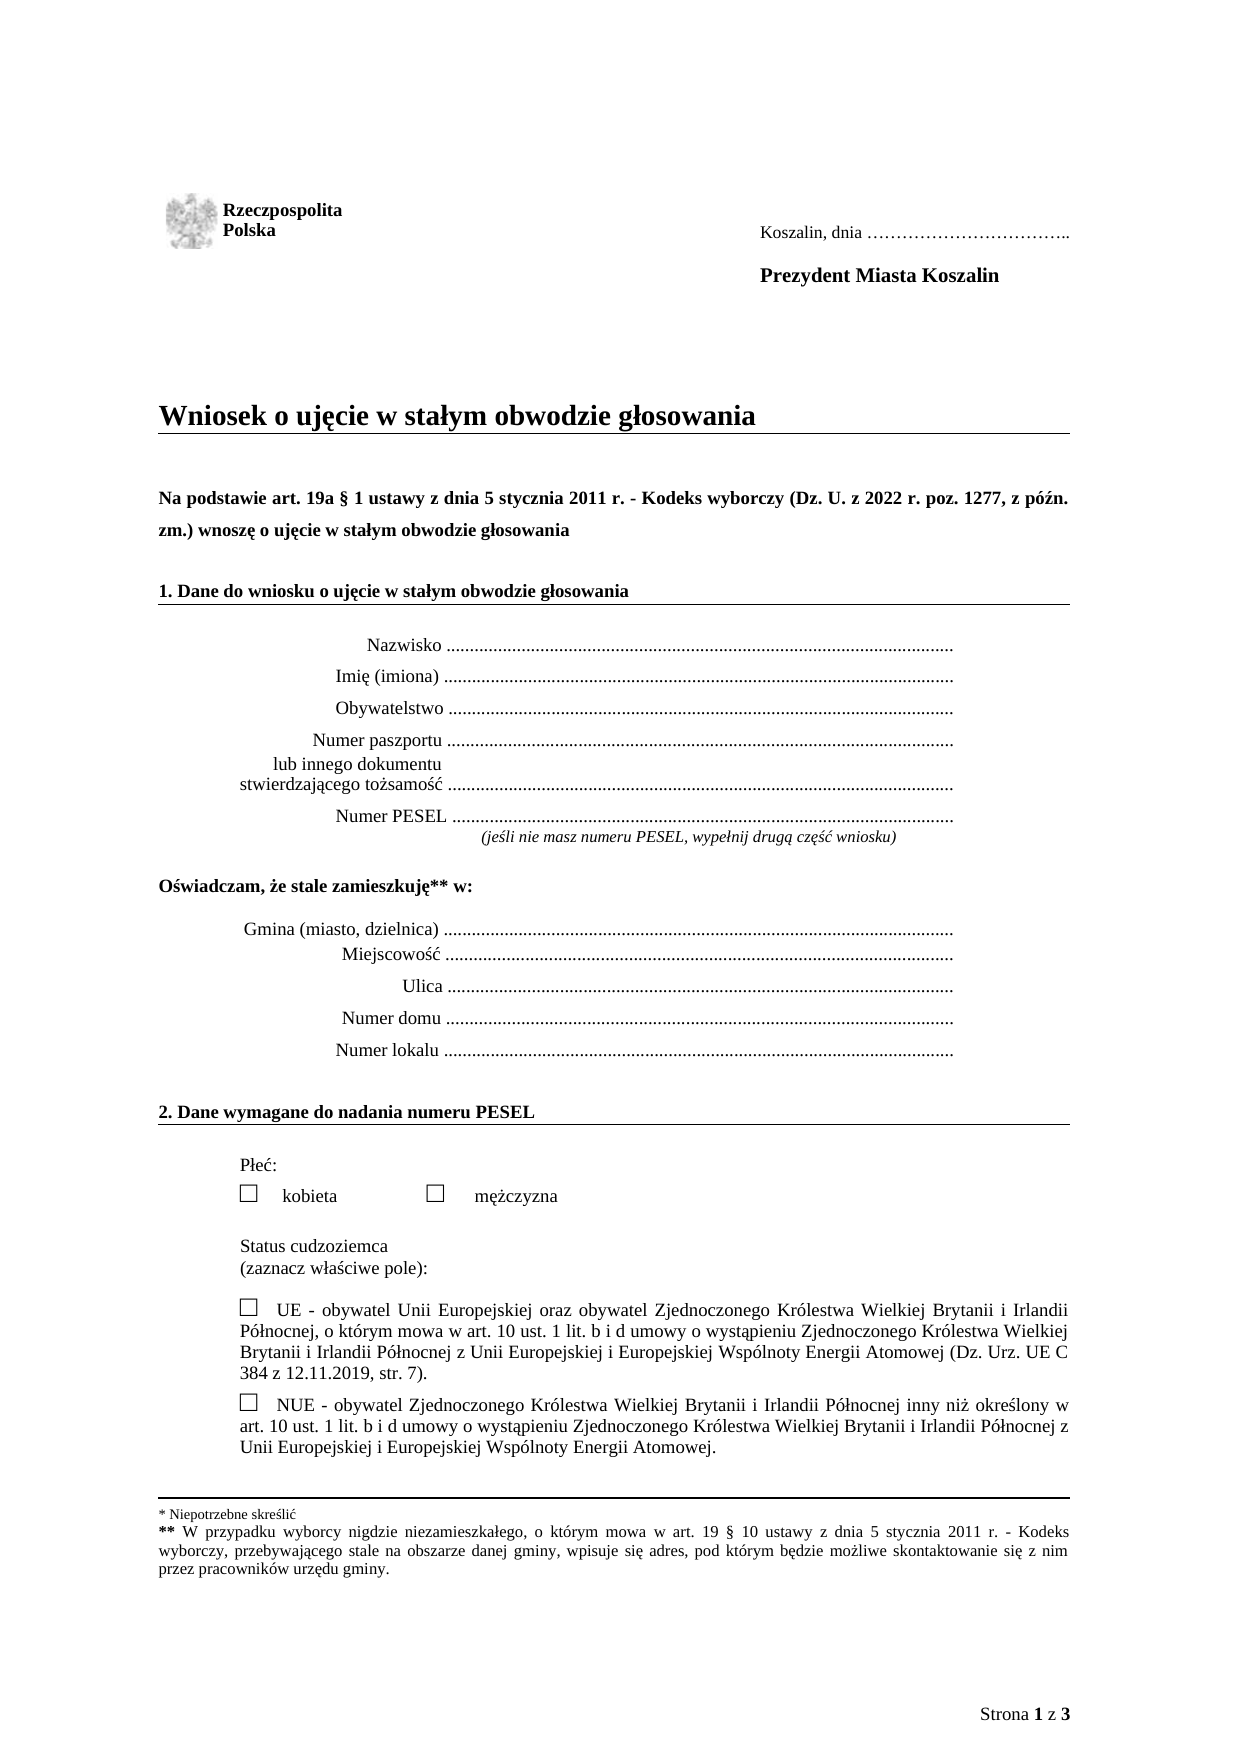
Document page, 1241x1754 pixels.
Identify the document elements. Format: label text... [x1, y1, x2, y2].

text Numer lokalu [335, 1031, 1070, 1063]
text 1. Dane do wniosku o ujęcie w stałym obwodzie głosowania [158, 581, 1070, 604]
text Oświadczam, że stale zamieszkuję** w: [158, 859, 1070, 901]
text Obywatelstwo [335, 689, 1070, 721]
text Miejscowość [342, 944, 1070, 965]
text lub innego dokumentu [273, 753, 1070, 774]
list kobieta □ mężczyzna [239, 1186, 1070, 1207]
text * Niepotrzebne skreślić [158, 1506, 1070, 1523]
text Numer PESEL [335, 805, 1070, 826]
text Numer domu [342, 998, 1070, 1031]
picture [165, 243, 218, 249]
text Gmina (miasto, dzielnica) [244, 901, 1070, 944]
text 2. Dane wymagane do nadania numeru PESEL [158, 1101, 1070, 1124]
text Na podstawie art. 19a § 1 ustawy z dnia 5 stycznia 2011 r. - Kodeks wyborczy (Dz. U. z 2022 r. poz. 1277, z późn. zm.) wnoszę o ujęcie w stałym obwodzie głosowania [158, 478, 1070, 543]
text stwierdzającego tożsamość [239, 774, 1070, 795]
text Nazwisko [367, 634, 1070, 655]
text (jeśli nie masz numeru PESEL, wypełnij drugą część wniosku) [481, 826, 1070, 847]
list UE - obywatel Unii Europejskiej oraz obywatel Zjednoczonego Królestwa Wielkiej Brytanii i Irlandii Północnej, o którym mowa w art. 10 ust. 1 lit. b i d umowy o wystąpieniu Zjednoczonego Królestwa Wielkiej Brytanii i Irlandii Północnej z Unii Europejskiej i Europejskiej Wspólnoty Energii Atomowej (Dz. Urz. UE C 384 z 12.11.2019, str. 7). [239, 1300, 1070, 1384]
text Płeć: [239, 1154, 1070, 1175]
text Prezydent Miasta Koszalin [158, 263, 1070, 287]
text Wniosek o ujęcie w stałym obwodzie głosowania [158, 399, 1070, 433]
text (zaznacz właściwe pole): [240, 1257, 483, 1278]
text Numer paszportu [312, 721, 1070, 753]
text ** W przypadku wyborcy nigdzie niezamieszkałego, o którym mowa w art. 19 § 10 ustawy z dnia 5 stycznia 2011 r. - Kodeks wyborczy, przebywającego stale na obszarze danej gminy, wpisuje się adres, pod którym będzie możliwe skontaktowanie się z nim przez pracowników urzędu gminy. [158, 1523, 1070, 1578]
text Ulica [402, 966, 1070, 998]
text Imię (imiona) [335, 656, 1070, 689]
text Status cudzoziemca [240, 1235, 483, 1257]
picture [165, 193, 218, 222]
list NUE - obywatel Zjednoczonego Królestwa Wielkiej Brytanii i Irlandii Północnej inny niż określony w art. 10 ust. 1 lit. b i d umowy o wystąpieniu Zjednoczonego Królestwa Wielkiej Brytanii i Irlandii Północnej z Unii Europejskiej i Europejskiej Wspólnoty Energii Atomowej. [239, 1394, 1070, 1457]
text Koszalin, dnia …………………………….. [158, 222, 1070, 243]
